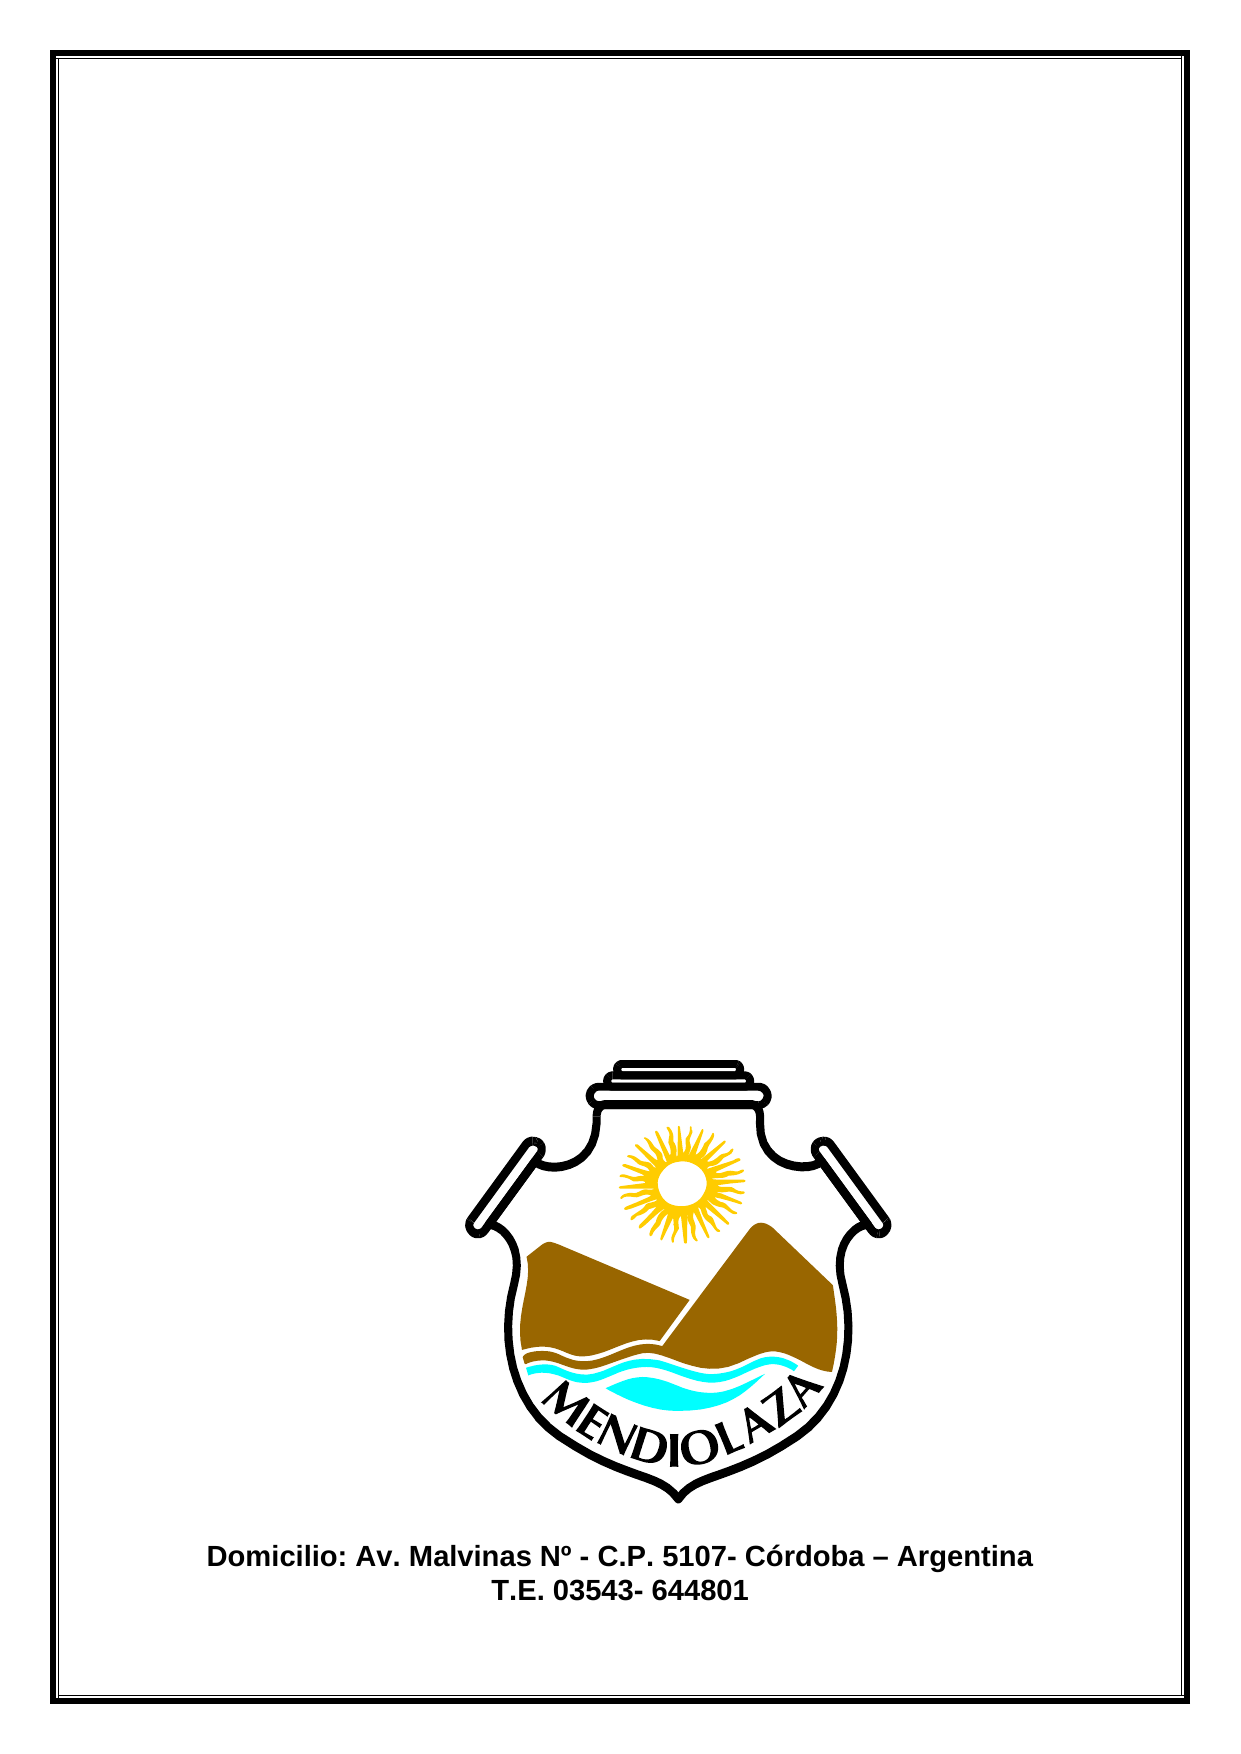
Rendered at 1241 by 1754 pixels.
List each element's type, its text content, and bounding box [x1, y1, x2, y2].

text Domicilio: Av. Malvinas Nº - C.P. 5107- Córdoba – Argentina [177, 1539, 1063, 1573]
text T.E. 03543- 644801 [177, 1573, 1063, 1606]
